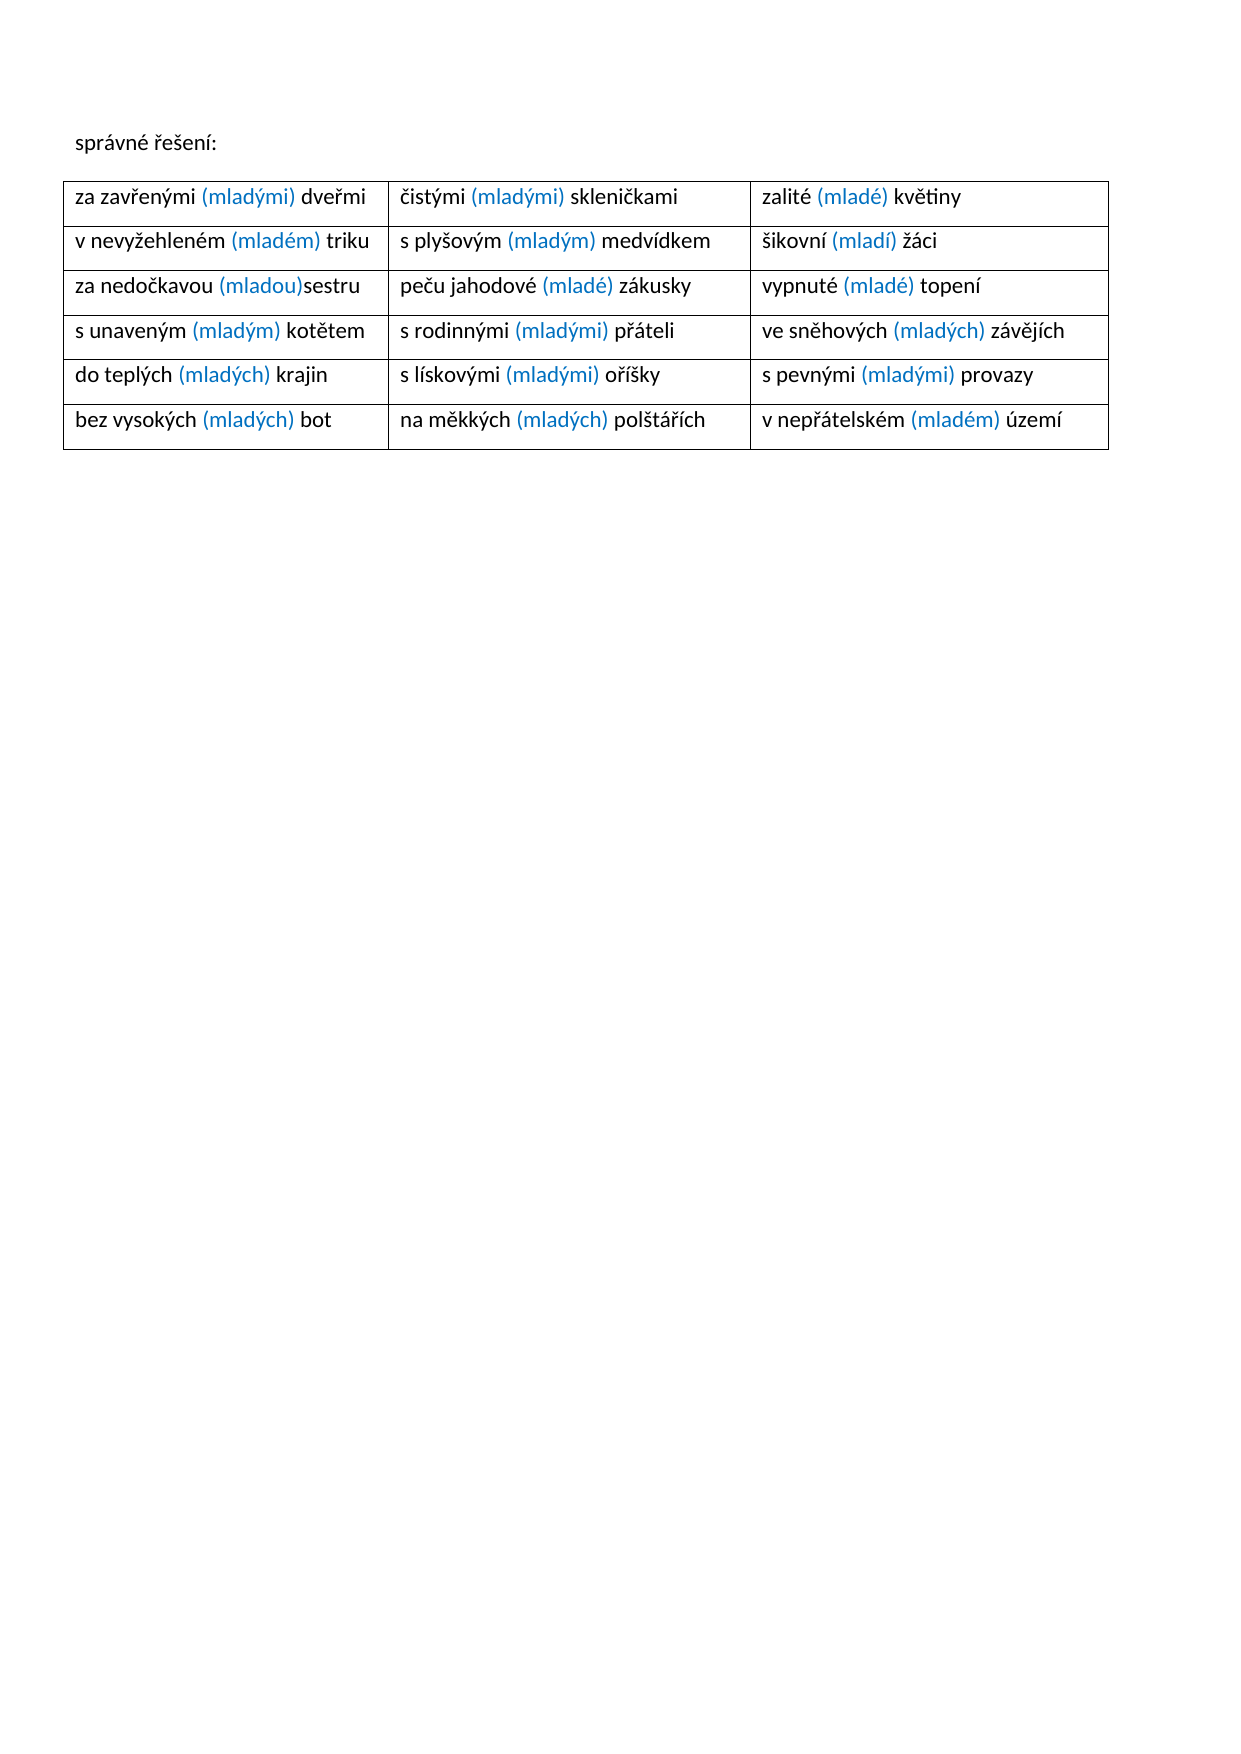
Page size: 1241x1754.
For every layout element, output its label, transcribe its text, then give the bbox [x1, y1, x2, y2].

table_cell s pevnými (mladými) provazy [751, 360, 1108, 404]
table_cell do teplých (mladých) krajin [64, 360, 388, 404]
table_header za zavřenými (mladými) dveřmi [64, 182, 388, 226]
table_cell s lískovými (mladými) oříšky [389, 360, 750, 404]
table_cell šikovní (mladí) žáci [751, 227, 1108, 270]
table_cell peču jahodové (mladé) zákusky [389, 271, 750, 315]
table_cell na měkkých (mladých) polštářích [389, 405, 750, 448]
table_header čistými (mladými) skleničkami [389, 182, 750, 226]
table_cell s unaveným (mladým) kotětem [64, 316, 388, 359]
table_cell za nedočkavou (mladou)sestru [64, 271, 388, 315]
table_cell v nevyžehleném (mladém) triku [64, 227, 388, 270]
table_cell s rodinnými (mladými) přáteli [389, 316, 750, 359]
table_header zalité (mladé) květiny [751, 182, 1108, 226]
table_cell s plyšovým (mladým) medvídkem [389, 227, 750, 270]
table_cell bez vysokých (mladých) bot [64, 405, 388, 448]
text správné řešení: [75, 128, 1165, 156]
table_cell ve sněhových (mladých) závějích [751, 316, 1108, 359]
table_cell v nepřátelském (mladém) území [751, 405, 1108, 448]
table_cell vypnuté (mladé) topení [751, 271, 1108, 315]
